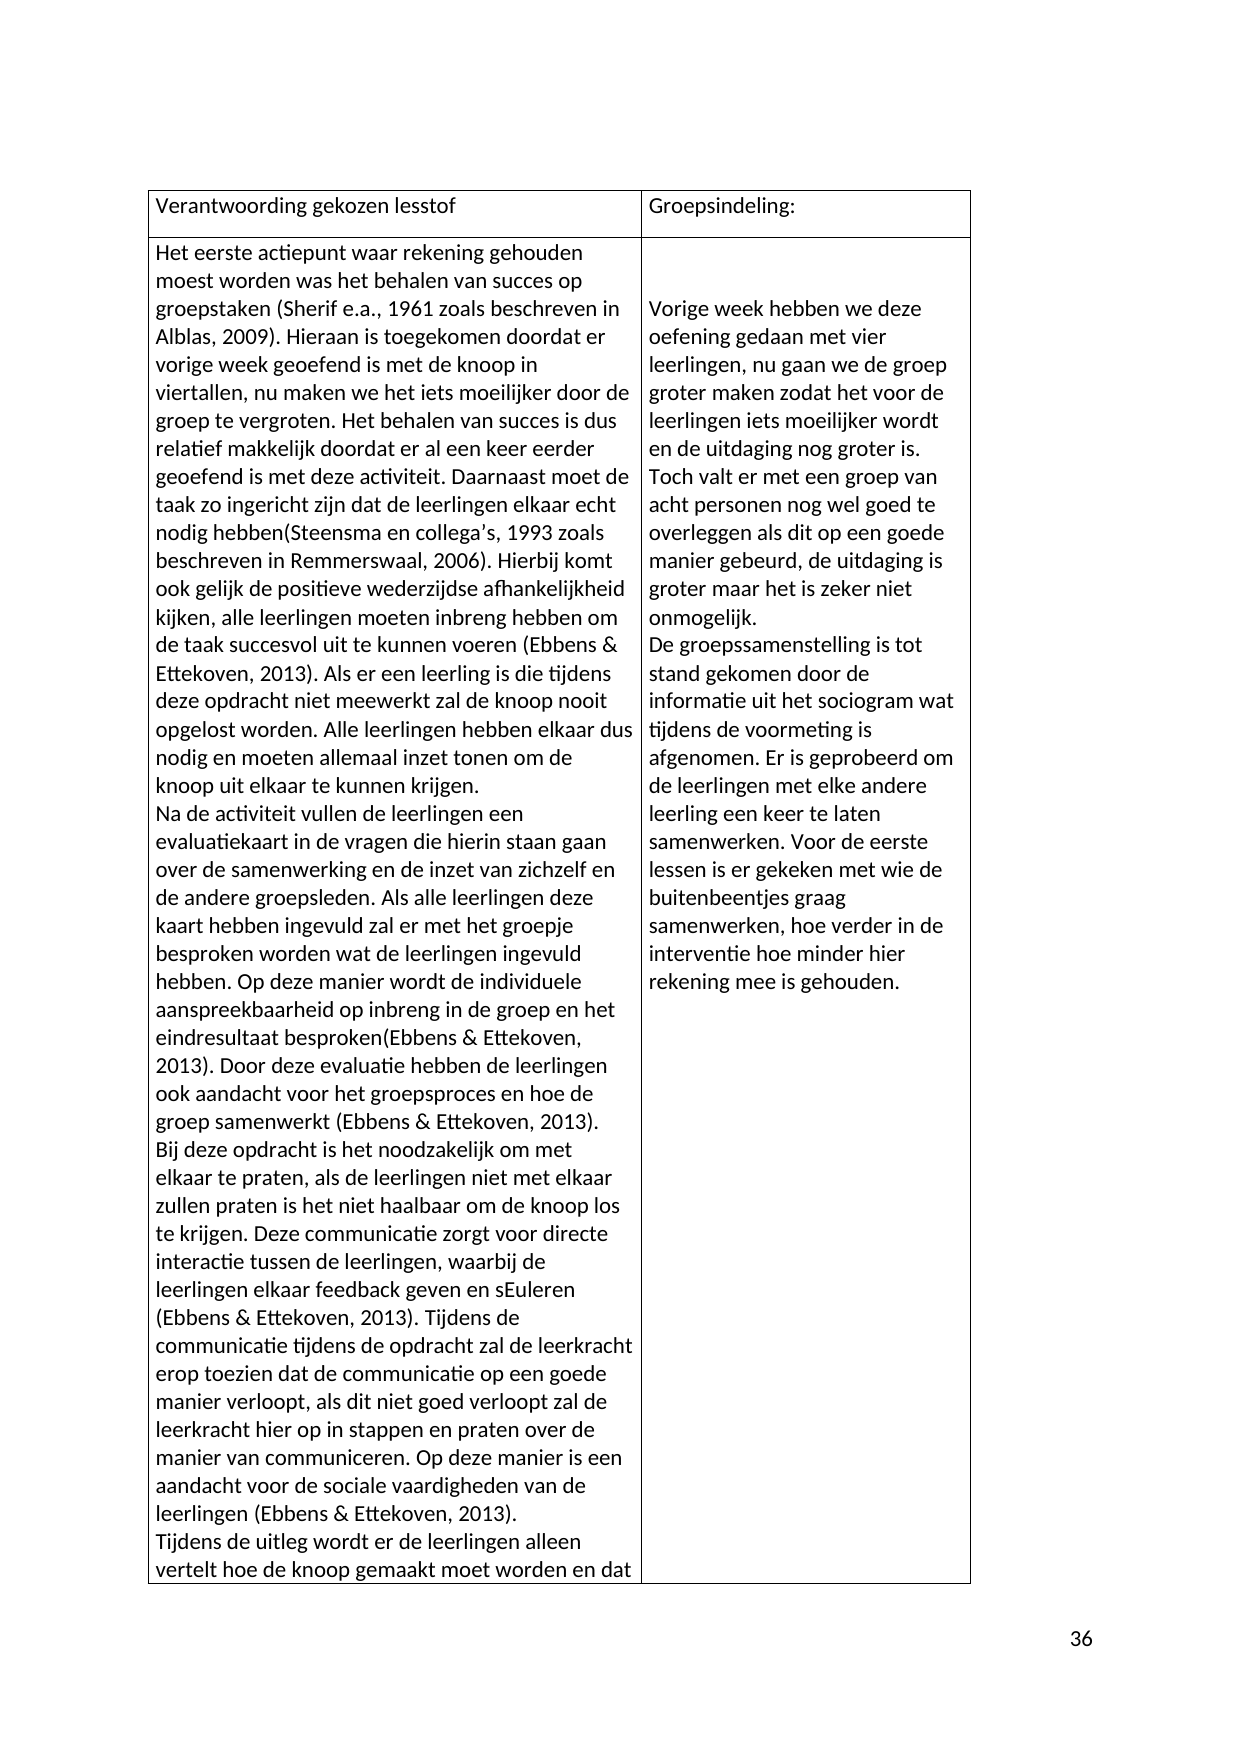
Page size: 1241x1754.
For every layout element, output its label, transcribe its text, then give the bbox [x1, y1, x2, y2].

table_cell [642, 238, 970, 1583]
table_header Verantwoording gekozen lesstof [149, 191, 641, 237]
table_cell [149, 238, 641, 1583]
table_header Groepsindeling: [642, 191, 970, 237]
